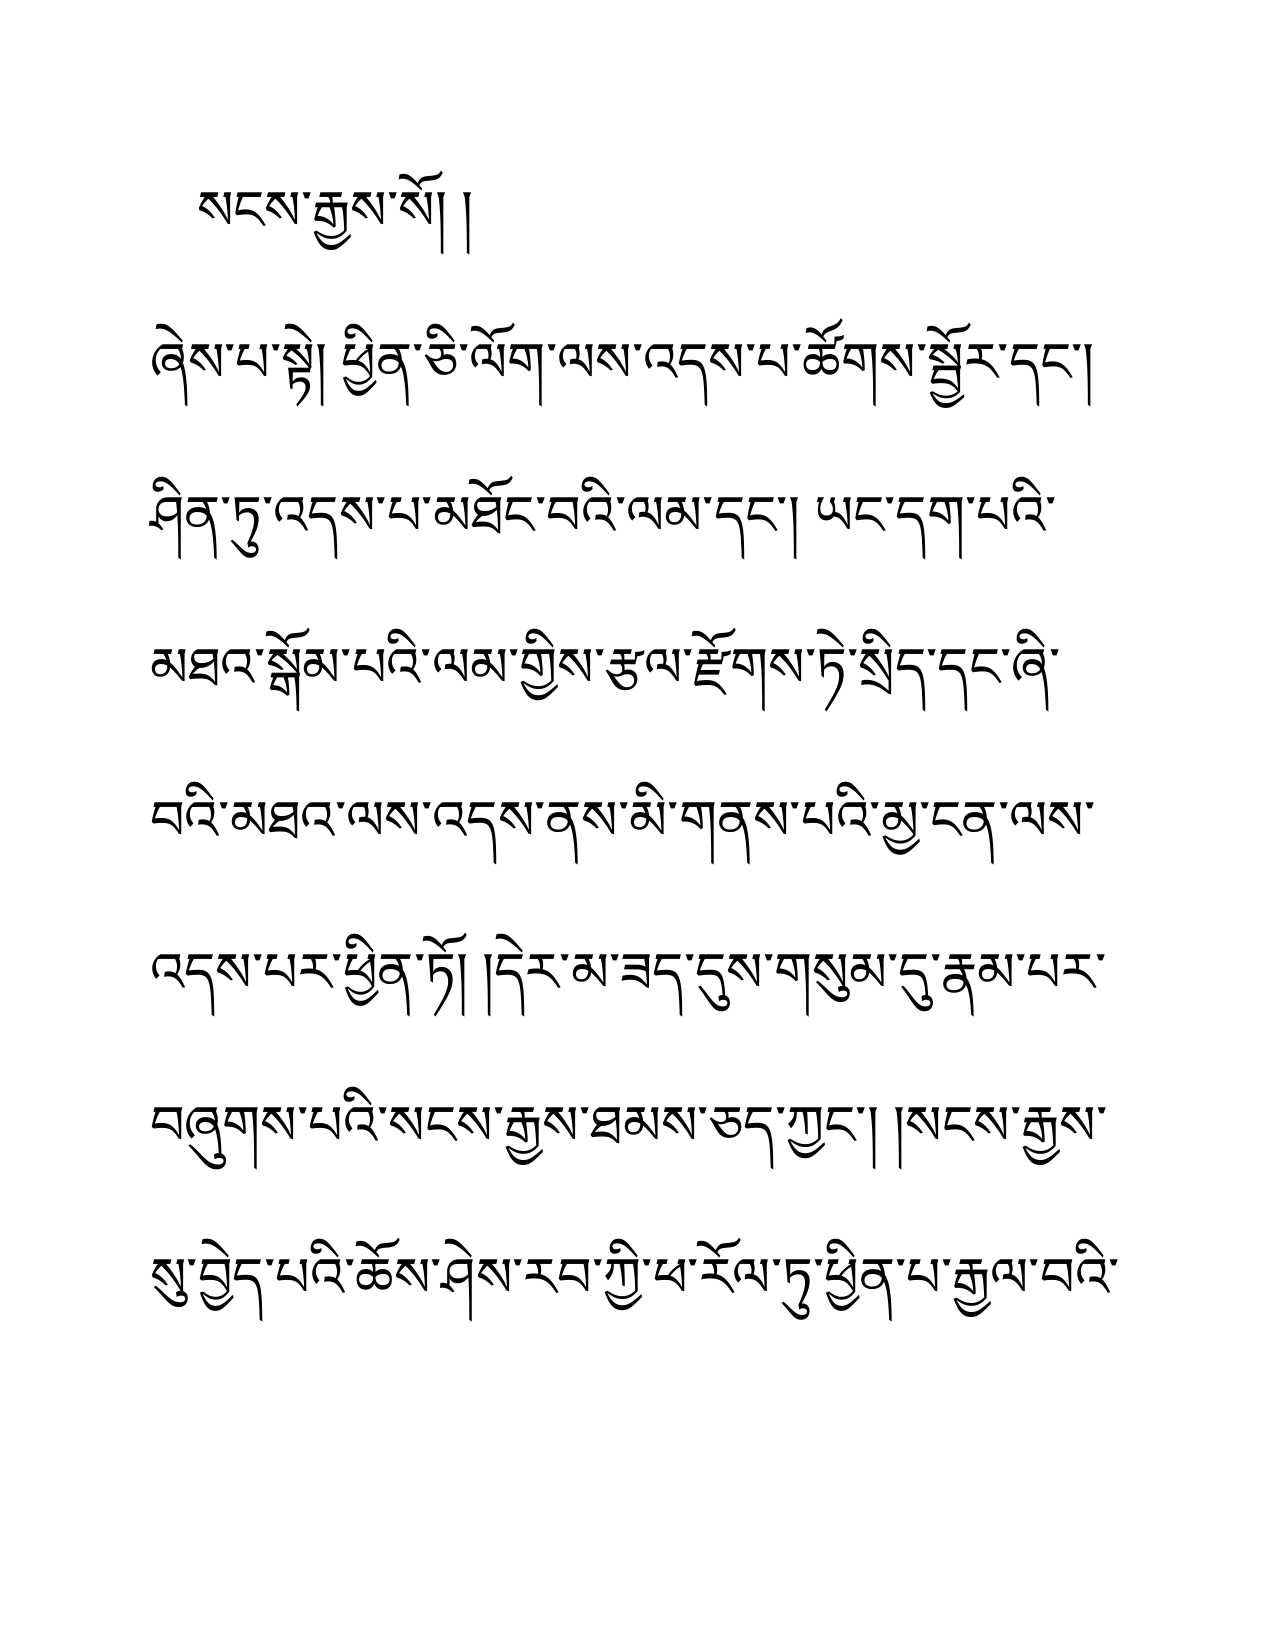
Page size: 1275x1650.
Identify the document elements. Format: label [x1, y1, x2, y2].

text [197, 150, 1125, 302]
text [150, 302, 1125, 1370]
